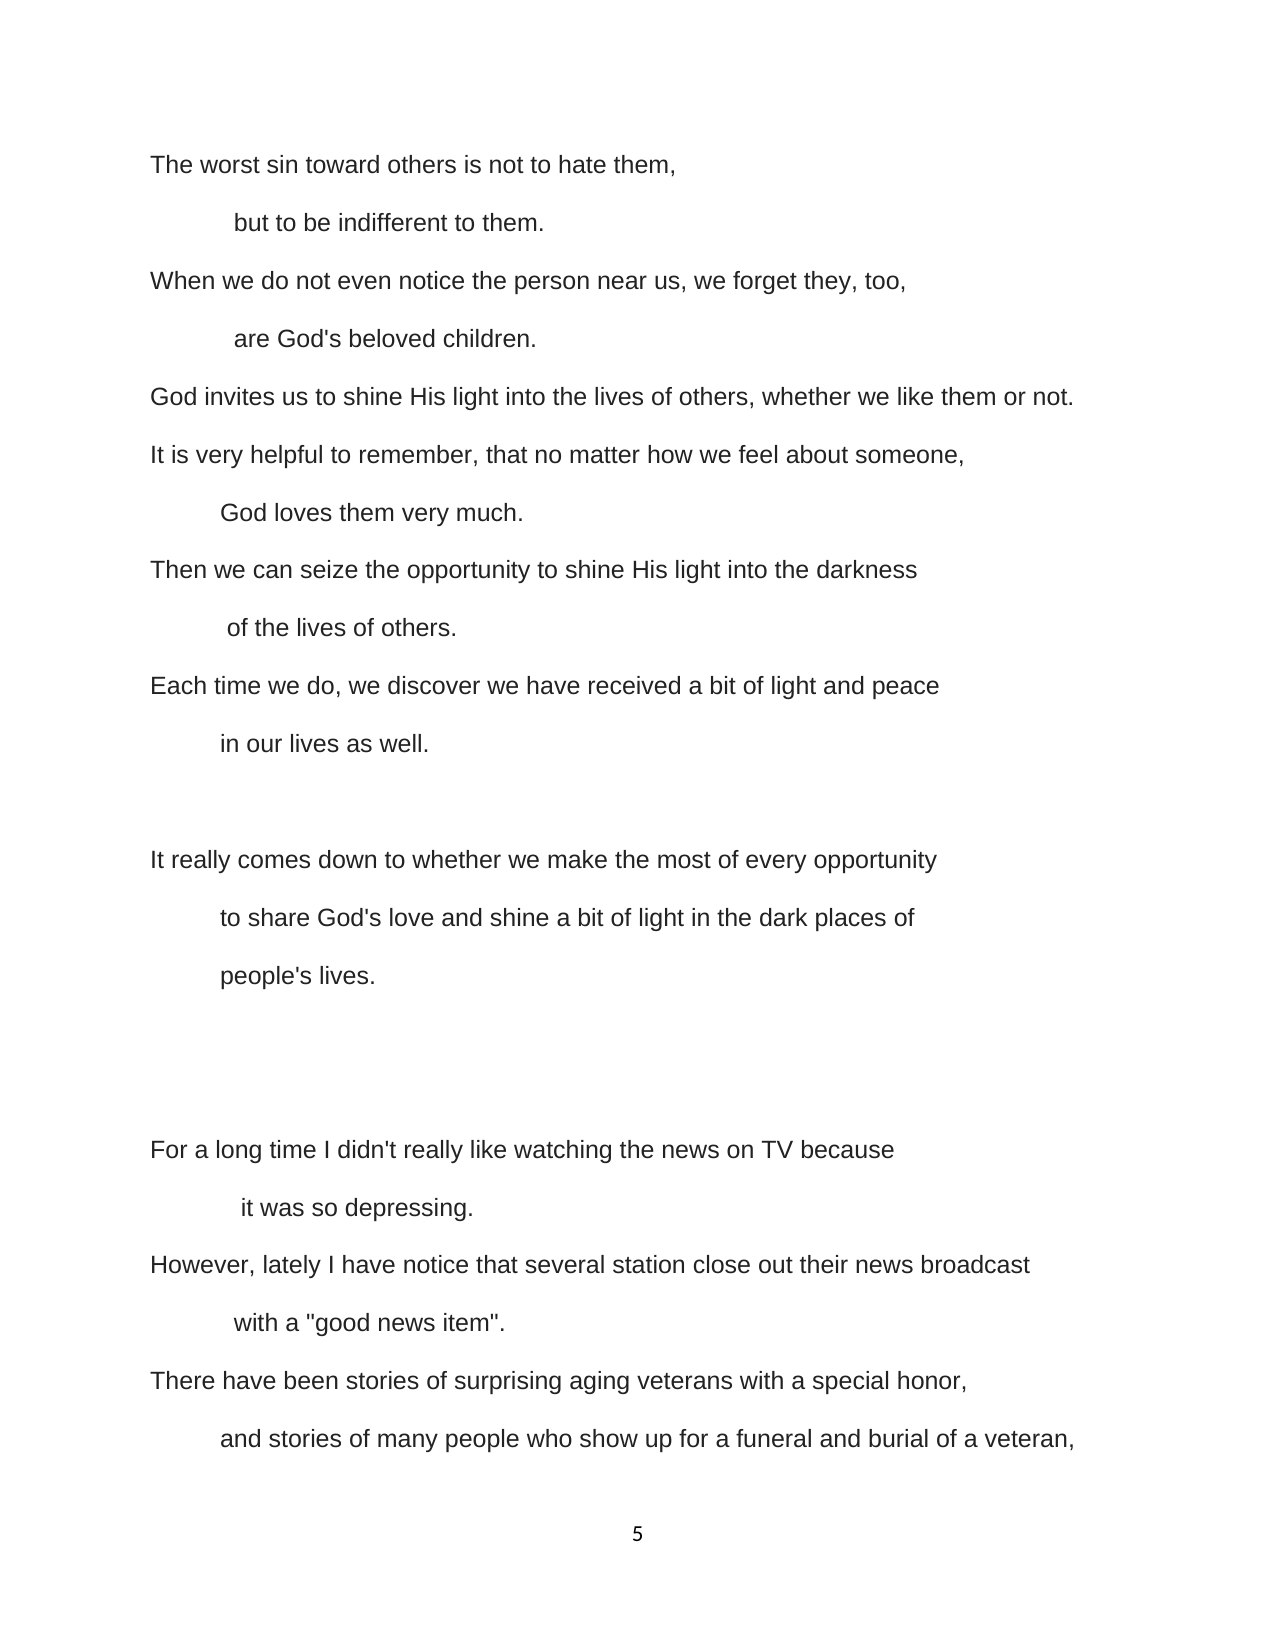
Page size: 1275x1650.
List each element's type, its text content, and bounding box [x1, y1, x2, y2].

text There have been stories of surprising aging veterans with a special honor, [150, 1366, 1125, 1395]
text to share God's love and shine a bit of light in the dark places of [150, 903, 1125, 932]
text with a "good news item". [150, 1308, 1125, 1337]
text and stories of many people who show up for a funeral and burial of a veteran, [150, 1424, 1125, 1453]
text The worst sin toward others is not to hate them, [150, 150, 1125, 179]
text people's lives. [150, 961, 1125, 989]
text of the lives of others. [150, 613, 1125, 642]
text in our lives as well. [150, 729, 1125, 758]
text When we do not even notice the person near us, we forget they, too, [150, 266, 1125, 294]
text For a long time I didn't really like watching the news on TV because [150, 1134, 1125, 1163]
text but to be indifferent to them. [150, 208, 1125, 237]
text God loves them very much. [150, 497, 1125, 526]
text Then we can seize the opportunity to shine His light into the darkness [150, 555, 1125, 584]
text It really comes down to whether we make the most of every opportunity [150, 845, 1125, 874]
text It is very helpful to remember, that no matter how we feel about someone, [150, 439, 1125, 468]
text God invites us to shine His light into the lives of others, whether we like them or not. [150, 382, 1125, 410]
text However, lately I have notice that several station close out their news broadcast [150, 1250, 1125, 1279]
text Each time we do, we discover we have received a bit of light and peace [150, 671, 1125, 700]
text it was so depressing. [150, 1192, 1125, 1221]
text are God's beloved children. [150, 324, 1125, 352]
